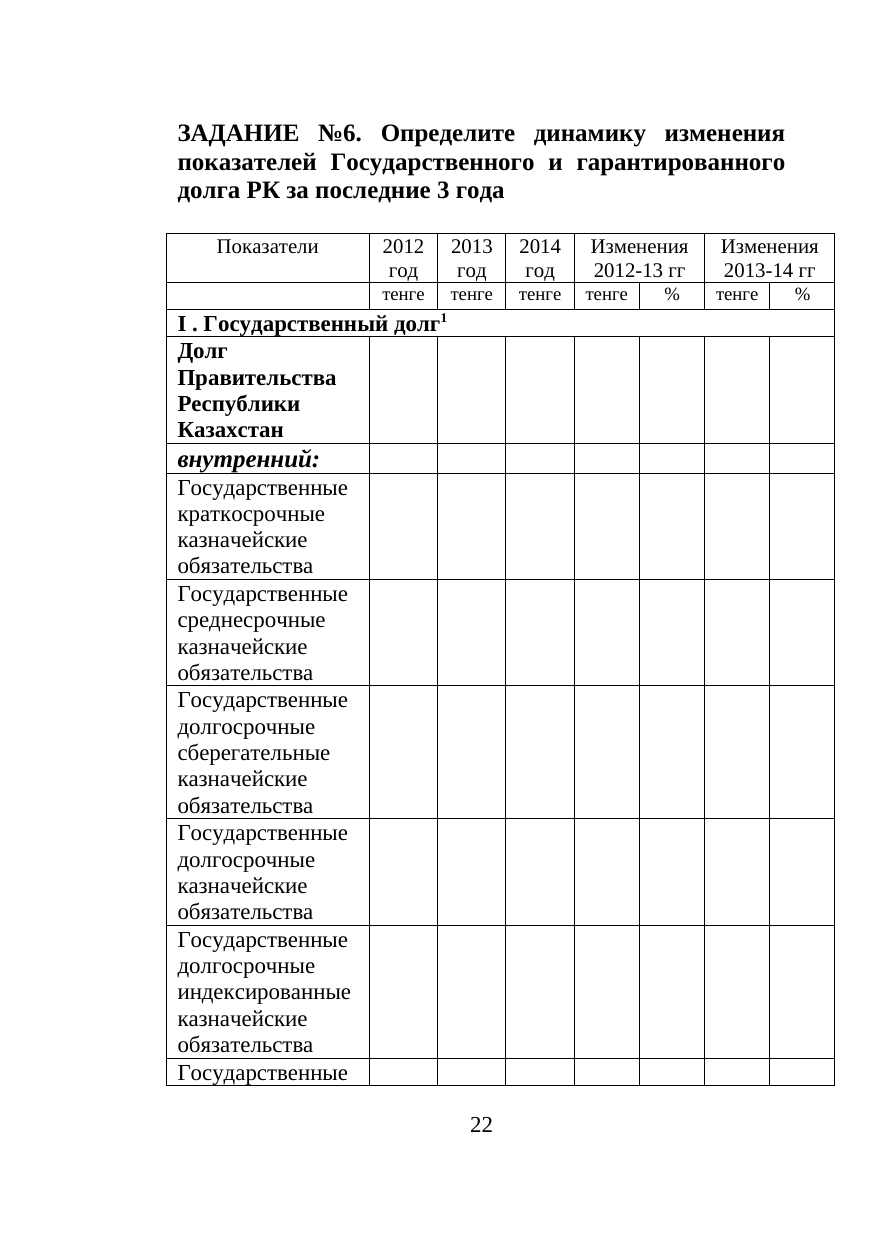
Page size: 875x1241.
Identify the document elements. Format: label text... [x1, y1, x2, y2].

table_header 2013 год [438, 234, 505, 282]
table_cell [770, 444, 834, 472]
table_header Показатели [167, 234, 369, 282]
table_cell [438, 444, 505, 472]
table_cell [640, 686, 704, 818]
table_cell [705, 474, 769, 579]
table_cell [167, 1059, 369, 1085]
table_cell [167, 283, 369, 309]
table_cell [575, 337, 639, 443]
table_cell [506, 474, 574, 579]
table_cell [640, 580, 704, 685]
table_cell [575, 686, 639, 818]
table_cell [705, 926, 769, 1057]
table_cell [370, 819, 437, 925]
table_cell внутренний: [167, 444, 369, 472]
table_cell Долг Правительства Республики Казахстан [167, 337, 369, 443]
table_cell Государственные долгосрочные сберегательные казначейские обязательства [167, 686, 369, 818]
table_cell [770, 926, 834, 1057]
table_cell [575, 819, 639, 925]
table_cell Государственные краткосрочные казначейские обязательства [167, 474, 369, 579]
table_cell [640, 1059, 704, 1085]
table_cell тенге [705, 283, 769, 309]
table_cell Государственные долгосрочные индексированные казначейские обязательства [167, 926, 369, 1057]
table_cell [640, 444, 704, 472]
table_cell тенге [370, 283, 437, 309]
table_cell [770, 337, 834, 443]
table_cell [705, 1059, 769, 1085]
table_cell [438, 686, 505, 818]
table_cell [575, 580, 639, 685]
table_cell [770, 686, 834, 818]
table_cell [770, 474, 834, 579]
table_cell Государственные среднесрочные казначейские обязательства [167, 580, 369, 685]
table_cell [770, 1059, 834, 1085]
table_cell [575, 926, 639, 1057]
table_cell [640, 926, 704, 1057]
table_cell [438, 926, 505, 1057]
table_header 2014 год [506, 234, 574, 282]
table_cell тенге [438, 283, 505, 309]
table_cell [438, 474, 505, 579]
table_cell [705, 686, 769, 818]
table_cell [506, 580, 574, 685]
table_cell [506, 819, 574, 925]
table_cell [506, 926, 574, 1057]
table_cell [370, 1059, 437, 1085]
table_header Изменения 2012-13 гг [575, 234, 704, 282]
table_cell [506, 337, 574, 443]
table_cell [370, 686, 437, 818]
table_cell [770, 580, 834, 685]
table_cell [705, 337, 769, 443]
table_cell % [770, 283, 834, 309]
table_cell [506, 1059, 574, 1085]
table_cell [640, 819, 704, 925]
table_cell [370, 337, 437, 443]
table_cell [370, 926, 437, 1057]
table_cell [438, 337, 505, 443]
table_cell [705, 444, 769, 472]
table_cell [575, 444, 639, 472]
table_cell [770, 819, 834, 925]
table_cell [575, 474, 639, 579]
table_cell [370, 444, 437, 472]
table_cell [640, 337, 704, 443]
table_header Изменения 2013-14 гг [705, 234, 834, 282]
table_cell [705, 819, 769, 925]
table_cell [370, 474, 437, 579]
table_cell тенге [575, 283, 639, 309]
table_cell I . Государственный долг1 [167, 310, 834, 336]
table_cell [438, 580, 505, 685]
table_cell [705, 580, 769, 685]
table_cell Государственные долгосрочные казначейские обязательства [167, 819, 369, 925]
table_header 2012 год [370, 234, 437, 282]
table_cell тенге [506, 283, 574, 309]
table_cell [506, 444, 574, 472]
table_cell [370, 580, 437, 685]
table_cell [575, 1059, 639, 1085]
table_cell [438, 819, 505, 925]
table_cell [640, 474, 704, 579]
table_cell % [640, 283, 704, 309]
table_cell [506, 686, 574, 818]
text ЗАДАНИЕ №6. Определите динамику изменения показателей Государственного и гарантированного долга РК за последние 3 года [177, 118, 785, 204]
table_cell [438, 1059, 505, 1085]
